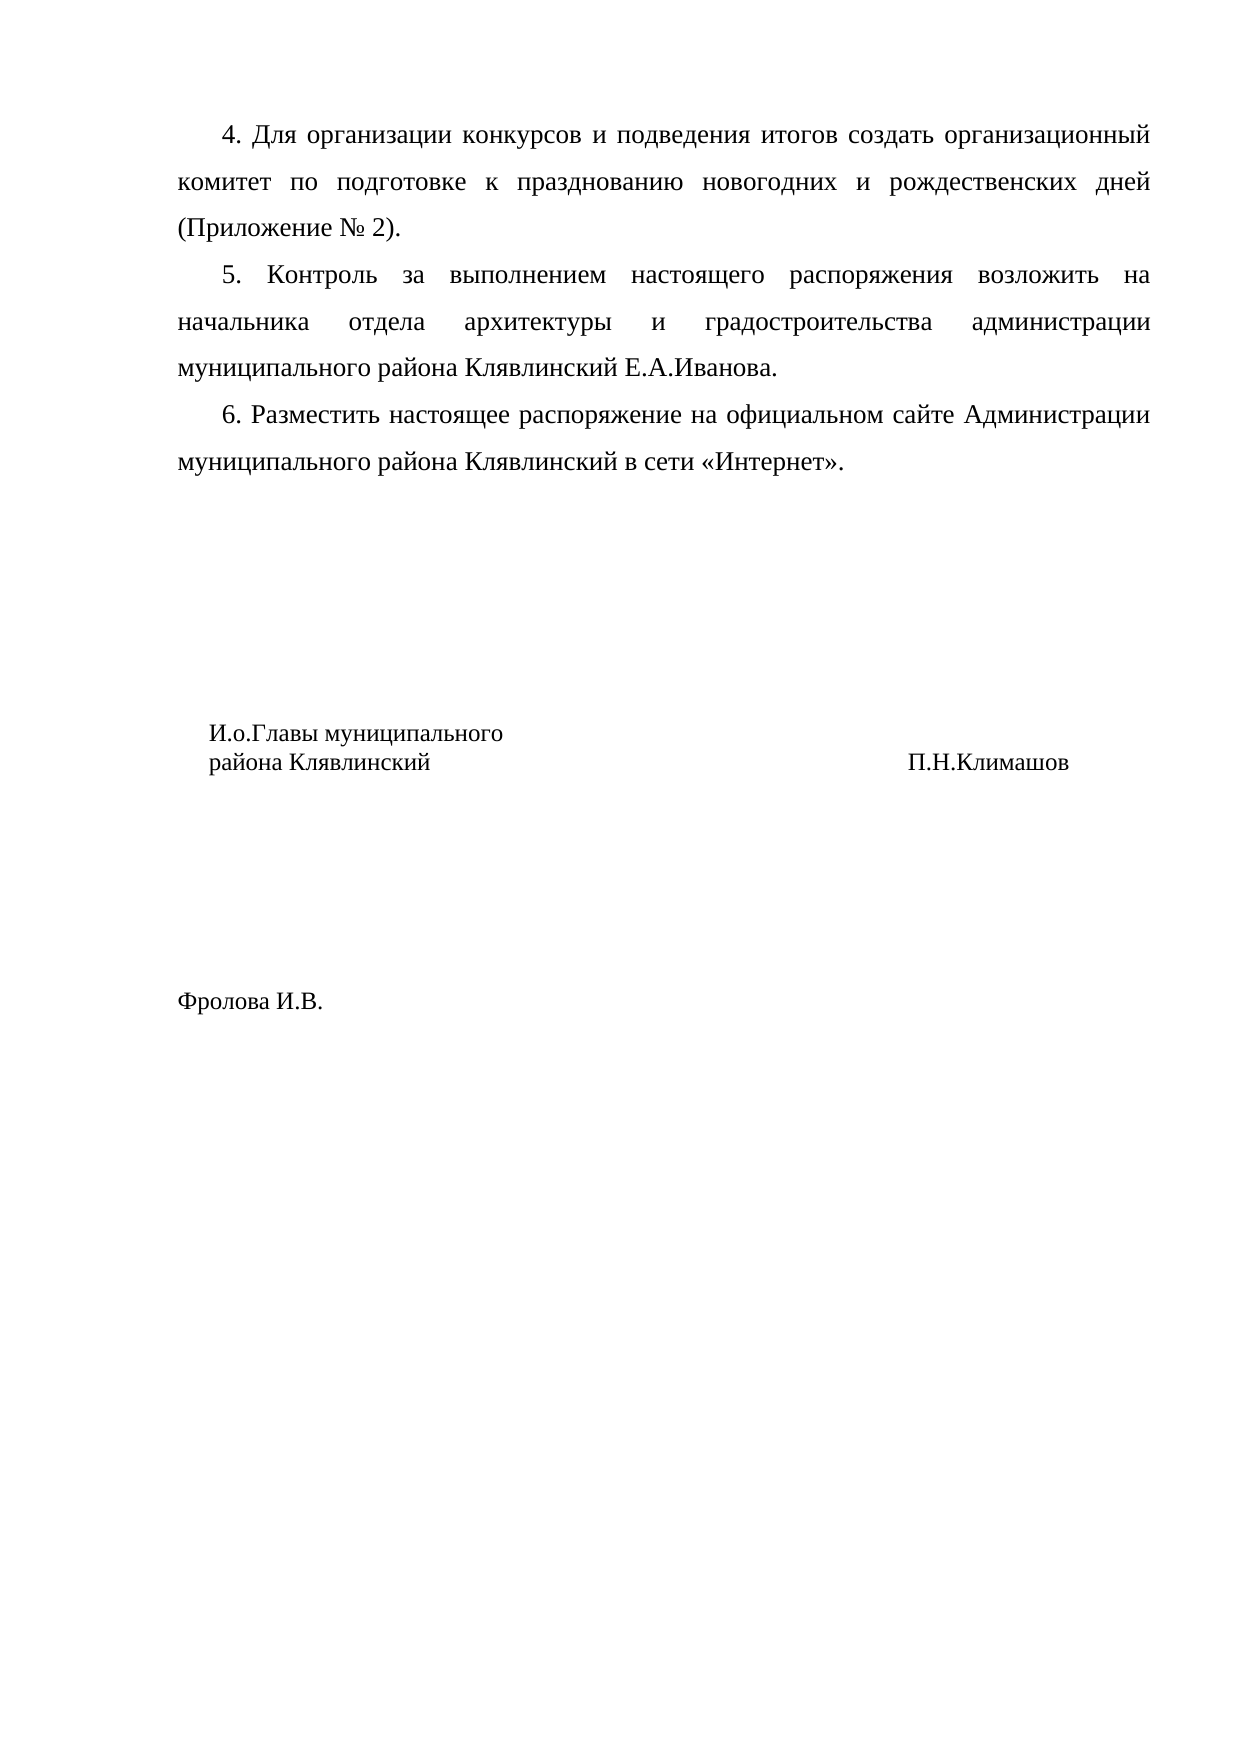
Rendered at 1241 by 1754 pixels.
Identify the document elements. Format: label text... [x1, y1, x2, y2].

text 5. Контроль за выполнением настоящего распоряжения возложить на начальника отдела архитектуры и градостроительства администрации муниципального района Клявлинский Е.А.Иванова. [177, 258, 1152, 383]
table_header И.о.Главы муниципального района Клявлинский [166, 718, 546, 776]
table_header П.Н.Климашов [546, 718, 1137, 776]
text Фролова И.В. [177, 982, 1152, 1016]
text 4. Для организации конкурсов и подведения итогов создать организационный комитет по подготовке к празднованию новогодних и рождественских дней (Приложение № 2). [177, 118, 1152, 243]
text 6. Разместить настоящее распоряжение на официальном сайте Администрации муниципального района Клявлинский в сети «Интернет». [177, 398, 1152, 476]
